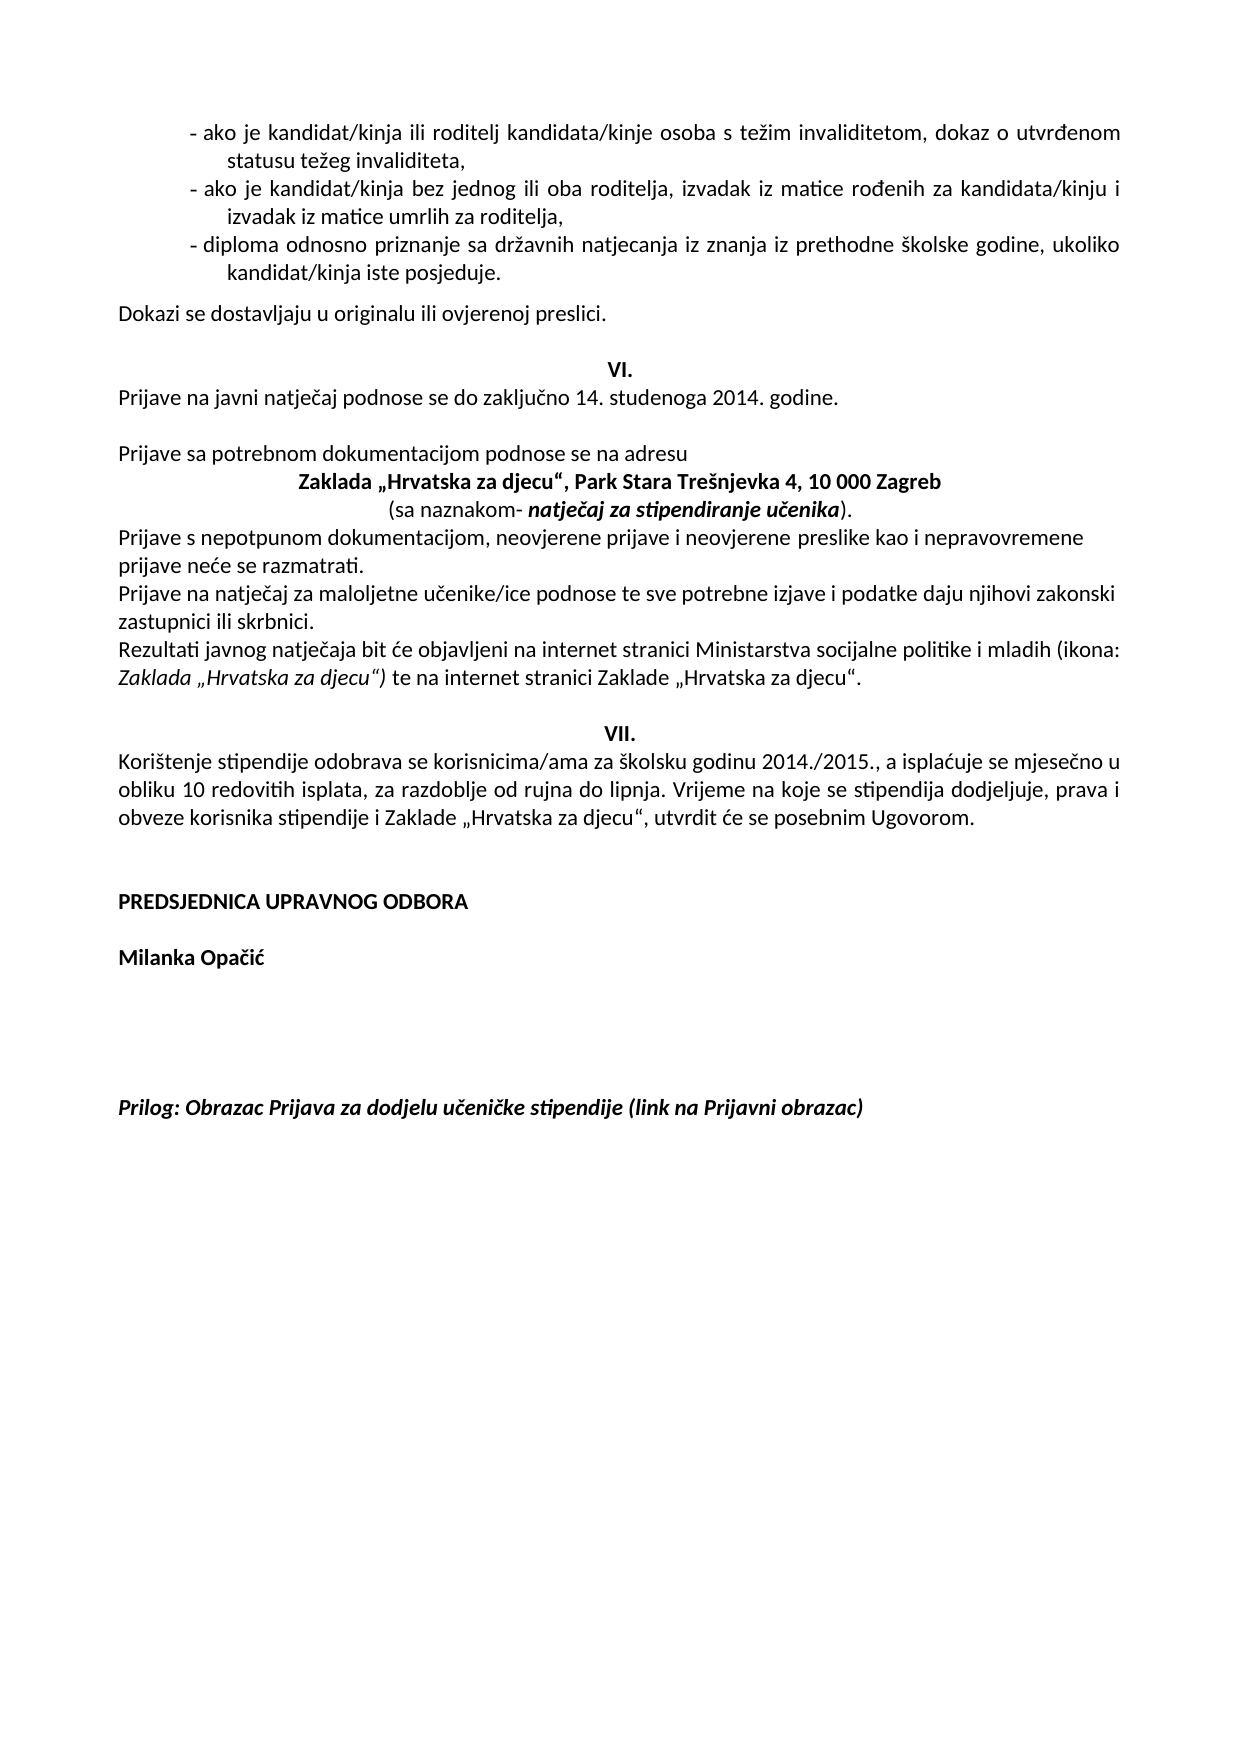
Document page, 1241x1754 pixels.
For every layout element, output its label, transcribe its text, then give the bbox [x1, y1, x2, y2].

text Korištenje stipendije odobrava se korisnicima/ama za školsku godinu 2014./2015., a isplaćuje se mjesečno u obliku 10 redovitih isplata, za razdoblje od rujna do lipnja. Vrijeme na koje se stipendija dodjeljuje, prava i obveze korisnika stipendije i Zaklade „Hrvatska za djecu“, utvrdit će se posebnim Ugovorom. [118, 747, 1122, 831]
text - ako je kandidat/kinja ili roditelj kandidata/kinje osoba s težim invaliditetom, dokaz o utvrđenom statusu težeg invaliditeta, [189, 118, 1122, 174]
text Rezultati javnog natječaja bit će objavljeni na internet stranici Ministarstva socijalne politike i mladih (ikona: Zaklada „Hrvatska za djecu“) te na internet stranici Zaklade „Hrvatska za djecu“. [118, 635, 1122, 691]
text Prijave na javni natječaj podnose se do zaključno 14. studenoga 2014. godine. [118, 383, 1122, 411]
text Prilog: Obrazac Prijava za dodjelu učeničke stipendije (link na Prijavni obrazac) [118, 1093, 1122, 1121]
text Dokazi se dostavljaju u originalu ili ovjerenoj preslici. [118, 299, 1122, 327]
text Prijave na natječaj za maloljetne učenike/ice podnose te sve potrebne izjave i podatke daju njihovi zakonski zastupnici ili skrbnici. [118, 579, 1122, 635]
text Prijave sa potrebnom dokumentacijom podnose se na adresu [118, 439, 1122, 467]
text VI. [118, 355, 1122, 383]
text Zaklada „Hrvatska za djecu“, Park Stara Trešnjevka 4, 10 000 Zagreb [118, 467, 1122, 495]
text Prijave s nepotpunom dokumentacijom, neovjerene prijave i neovjerene preslike kao i nepravovremene prijave neće se razmatrati. [118, 523, 1122, 579]
text VII. [118, 719, 1122, 747]
text PREDSJEDNICA UPRAVNOG ODBORA [118, 887, 1122, 915]
text (sa naznakom- natječaj za stipendiranje učenika). [118, 495, 1122, 523]
text - ako je kandidat/kinja bez jednog ili oba roditelja, izvadak iz matice rođenih za kandidata/kinju i izvadak iz matice umrlih za roditelja, [189, 174, 1122, 230]
text - diploma odnosno priznanje sa državnih natjecanja iz znanja iz prethodne školske godine, ukoliko kandidat/kinja iste posjeduje. [189, 230, 1122, 286]
text Milanka Opačić [118, 943, 1122, 971]
